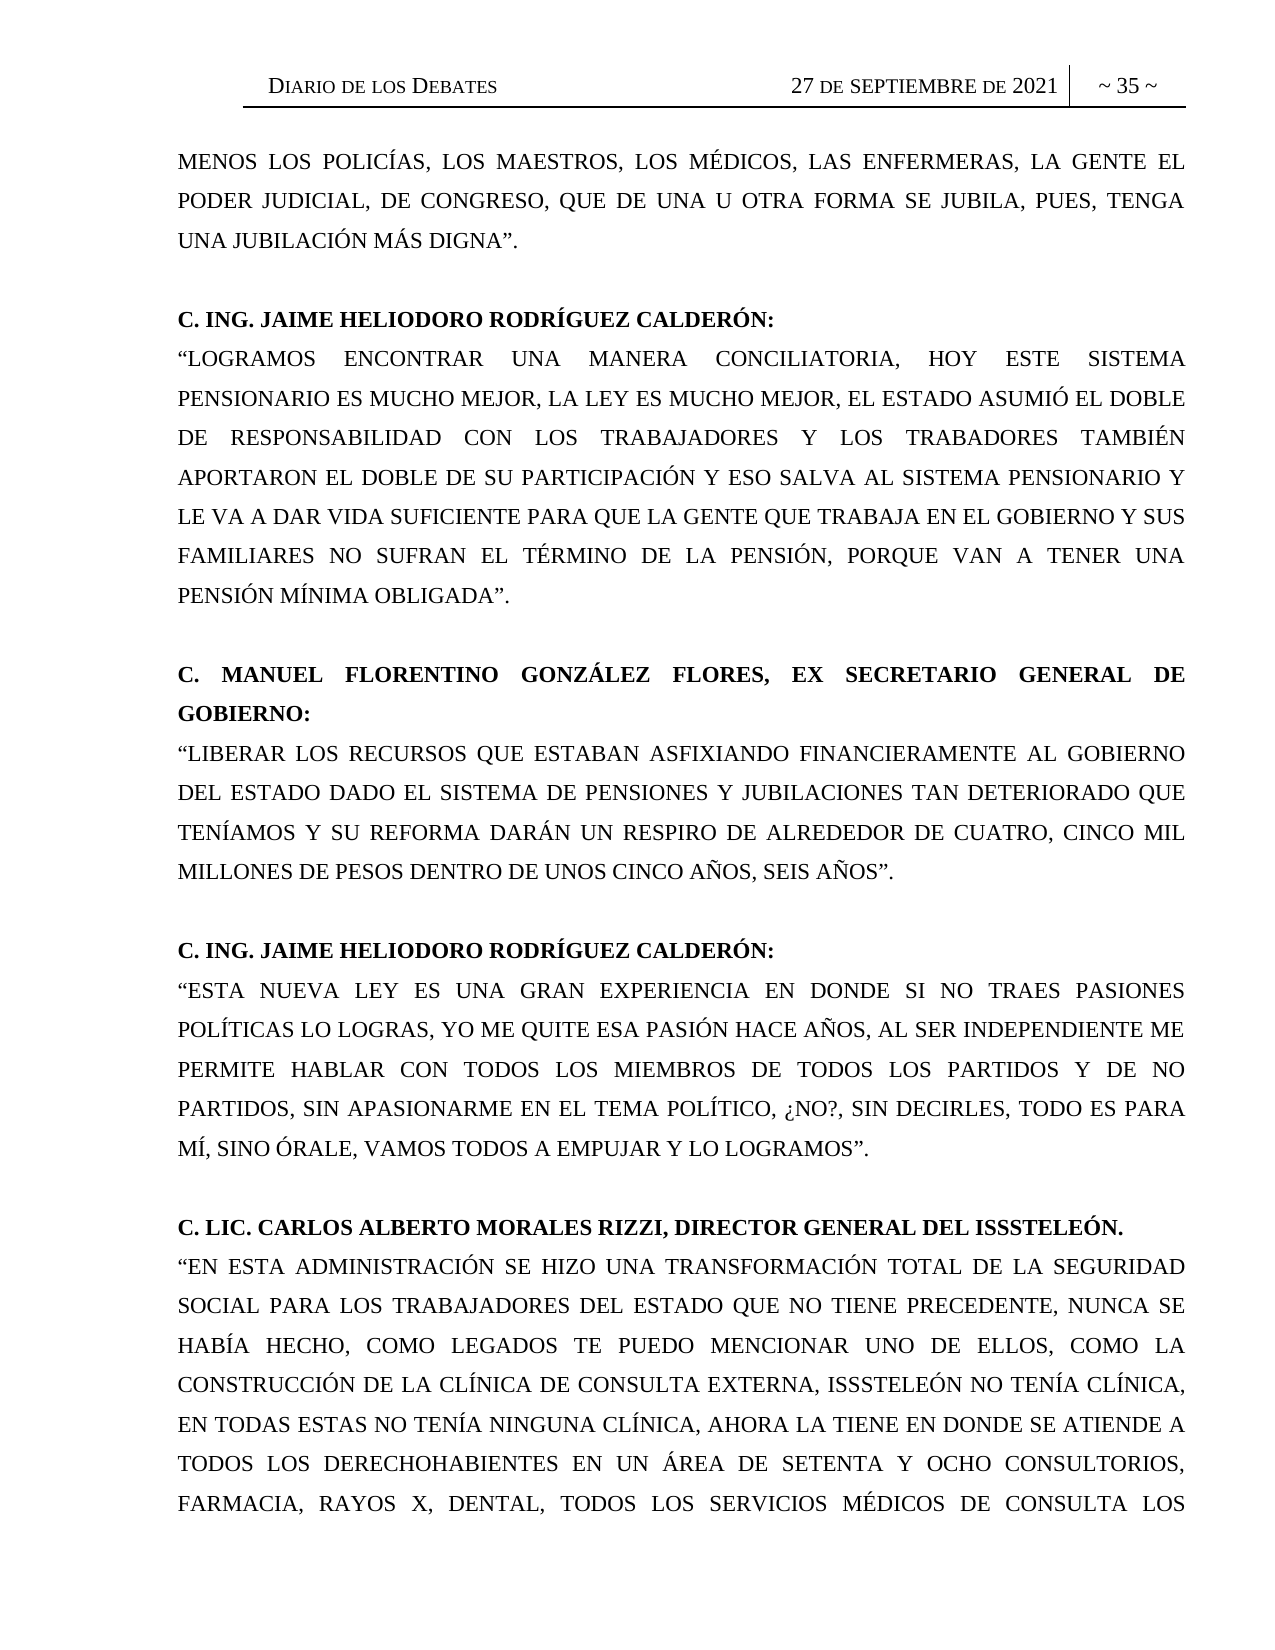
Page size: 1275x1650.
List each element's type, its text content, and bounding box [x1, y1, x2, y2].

text C. MANUEL FLORENTINO GONZÁLEZ FLORES, EX SECRETARIO GENERAL DE GOBIERNO: [177, 661, 1186, 727]
text C. LIC. CARLOS ALBERTO MORALES RIZZI, DIRECTOR GENERAL DEL ISSSTELEÓN. [177, 1214, 1186, 1240]
text “ESTA NUEVA LEY ES UNA GRAN EXPERIENCIA EN DONDE SI NO TRAES PASIONES POLÍTICAS LO LOGRAS, YO ME QUITE ESA PASIÓN HACE AÑOS, AL SER INDEPENDIENTE ME PERMITE HABLAR CON TODOS LOS MIEMBROS DE TODOS LOS PARTIDOS Y DE NO PARTIDOS, SIN APASIONARME EN EL TEMA POLÍTICO, ¿NO?, SIN DECIRLES, TODO ES PARA MÍ, SINO ÓRALE, VAMOS TODOS A EMPUJAR Y LO LOGRAMOS”. [177, 977, 1186, 1161]
text C. ING. JAIME HELIODORO RODRÍGUEZ CALDERÓN: [177, 937, 1186, 964]
text “LIBERAR LOS RECURSOS QUE ESTABAN ASFIXIANDO FINANCIERAMENTE AL GOBIERNO DEL ESTADO DADO EL SISTEMA DE PENSIONES Y JUBILACIONES TAN DETERIORADO QUE TENÍAMOS Y SU REFORMA DARÁN UN RESPIRO DE ALREDEDOR DE CUATRO, CINCO MIL MILLONES DE PESOS DENTRO DE UNOS CINCO AÑOS, SEIS AÑOS”. [177, 740, 1186, 885]
text C. ING. JAIME HELIODORO RODRÍGUEZ CALDERÓN: [177, 306, 1186, 332]
text “LOGRAMOS ENCONTRAR UNA MANERA CONCILIATORIA, HOY ESTE SISTEMA PENSIONARIO ES MUCHO MEJOR, LA LEY ES MUCHO MEJOR, EL ESTADO ASUMIÓ EL DOBLE DE RESPONSABILIDAD CON LOS TRABAJADORES Y LOS TRABADORES TAMBIÉN APORTARON EL DOBLE DE SU PARTICIPACIÓN Y ESO SALVA AL SISTEMA PENSIONARIO Y LE VA A DAR VIDA SUFICIENTE PARA QUE LA GENTE QUE TRABAJA EN EL GOBIERNO Y SUS FAMILIARES NO SUFRAN EL TÉRMINO DE LA PENSIÓN, PORQUE VAN A TENER UNA PENSIÓN MÍNIMA OBLIGADA”. [177, 345, 1186, 608]
